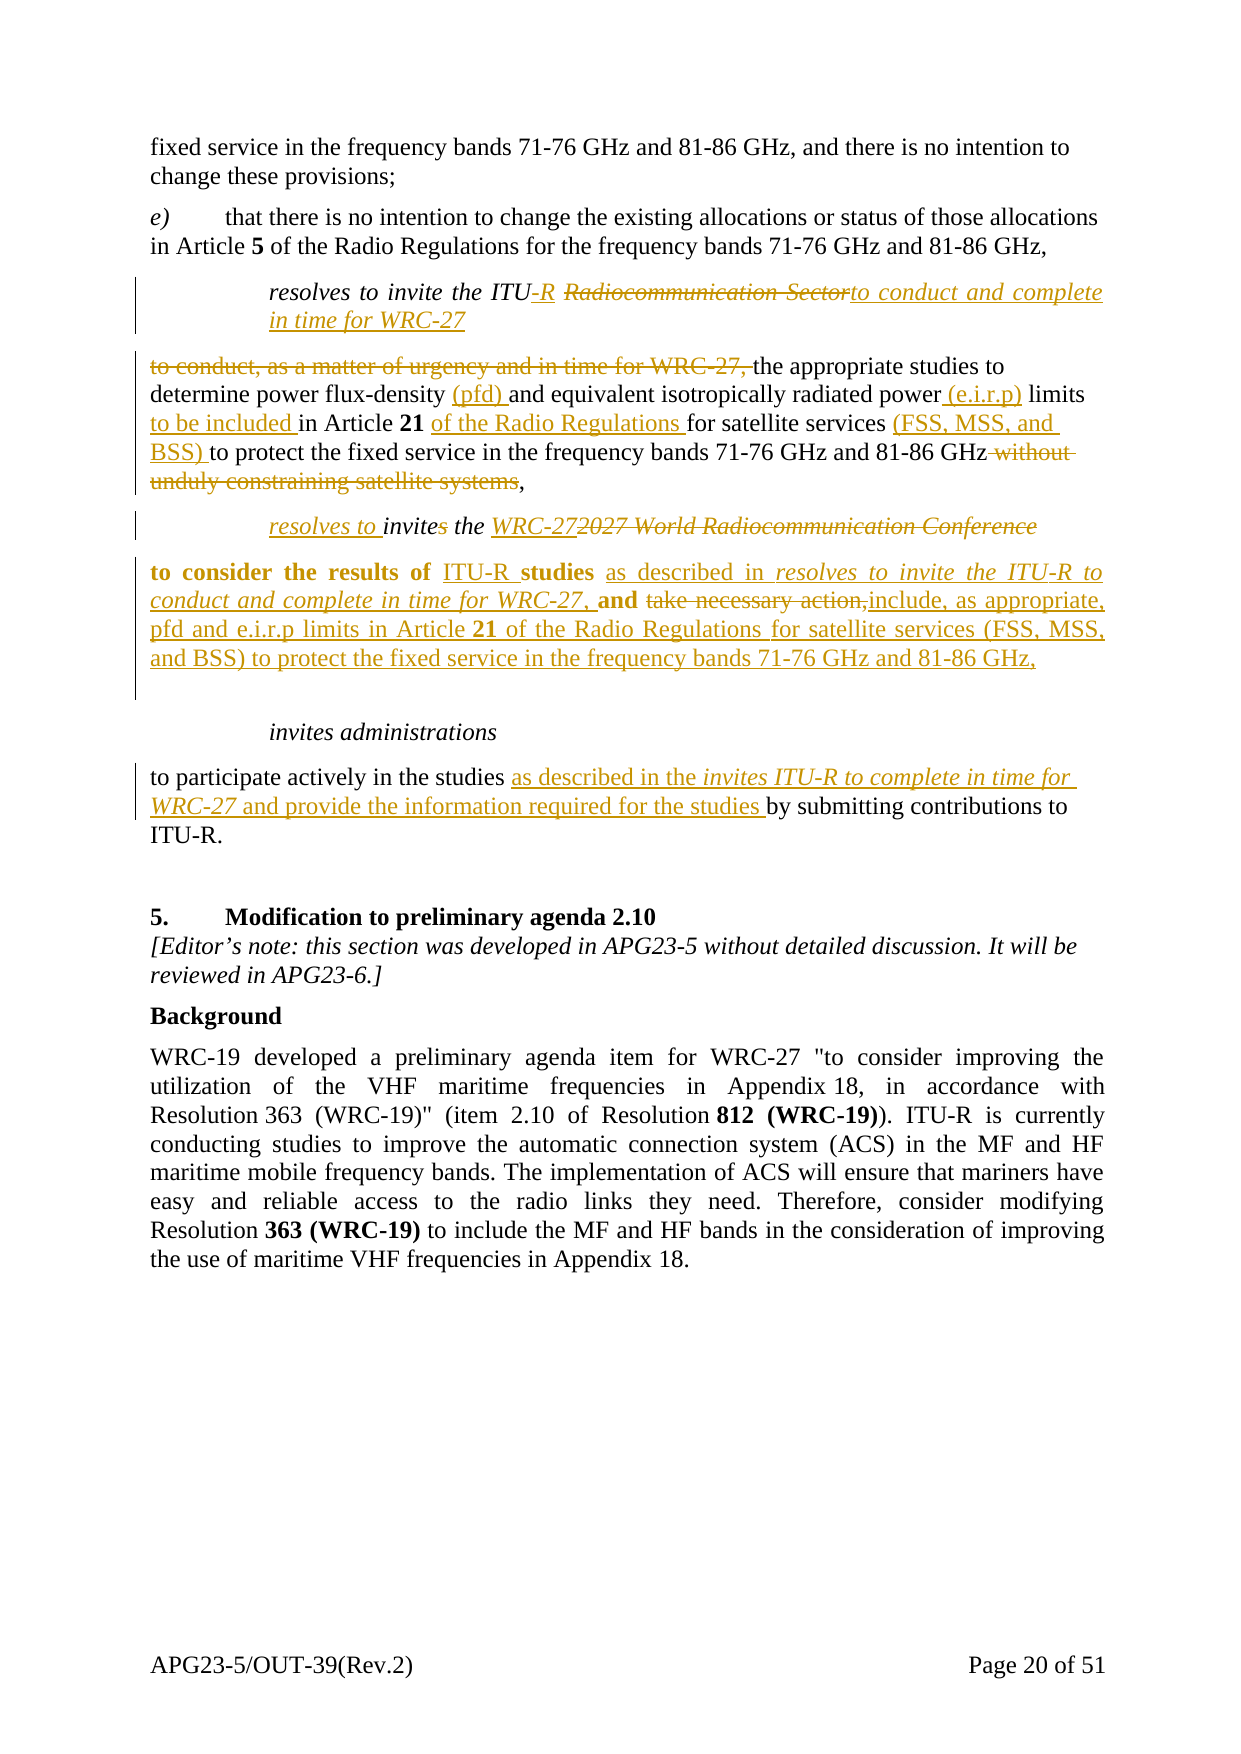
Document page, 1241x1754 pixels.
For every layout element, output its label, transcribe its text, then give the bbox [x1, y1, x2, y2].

text WRC-19 developed a preliminary agenda item for WRC-27 "to consider improving the utilization of the VHF maritime frequencies in Appendix 18, in accordance with Resolution 363 (WRC-19)" (item 2.10 of Resolution 812 (WRC-19)). ITU-R is currently conducting studies to improve the automatic connection system (ACS) in the MF and HF maritime mobile frequency bands. The implementation of ACS will ensure that mariners have easy and reliable access to the radio links they need. Therefore, consider modifying Resolution 363 (WRC-19) to include the MF and HF bands in the consideration of improving the use of maritime VHF frequencies in Appendix 18. [150, 1042, 1105, 1272]
list Modification to preliminary agenda 2.10 [150, 902, 1105, 931]
text e) that there is no intention to change the existing allocations or status of those allocations in Article 5 of the Radio Regulations for the frequency bands 71-76 GHz and 81-86 GHz, [150, 202, 1105, 260]
text [Editor’s note: this section was developed in APG23-5 without detailed discussion. It will be reviewed in APG23-6.] [150, 931, 1105, 989]
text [150, 132, 1105, 190]
text to participate actively in the studies by submitting contributions to ITU-R. [150, 762, 1105, 849]
text to consider the results of studies and [150, 557, 1105, 639]
text resolves to invite the ITU [268, 277, 1105, 334]
text invites administrations [268, 717, 1105, 746]
text invite the [268, 511, 1105, 540]
text the appropriate studies to determine power flux-density and equivalent isotropically radiated power limits in Article 21 for satellite services to protect the fixed service in the frequency bands 71-76 GHz and 81-86 GHz, [150, 351, 1105, 494]
text to consider the results of studies and [150, 640, 1105, 672]
text Background [150, 1001, 1105, 1030]
